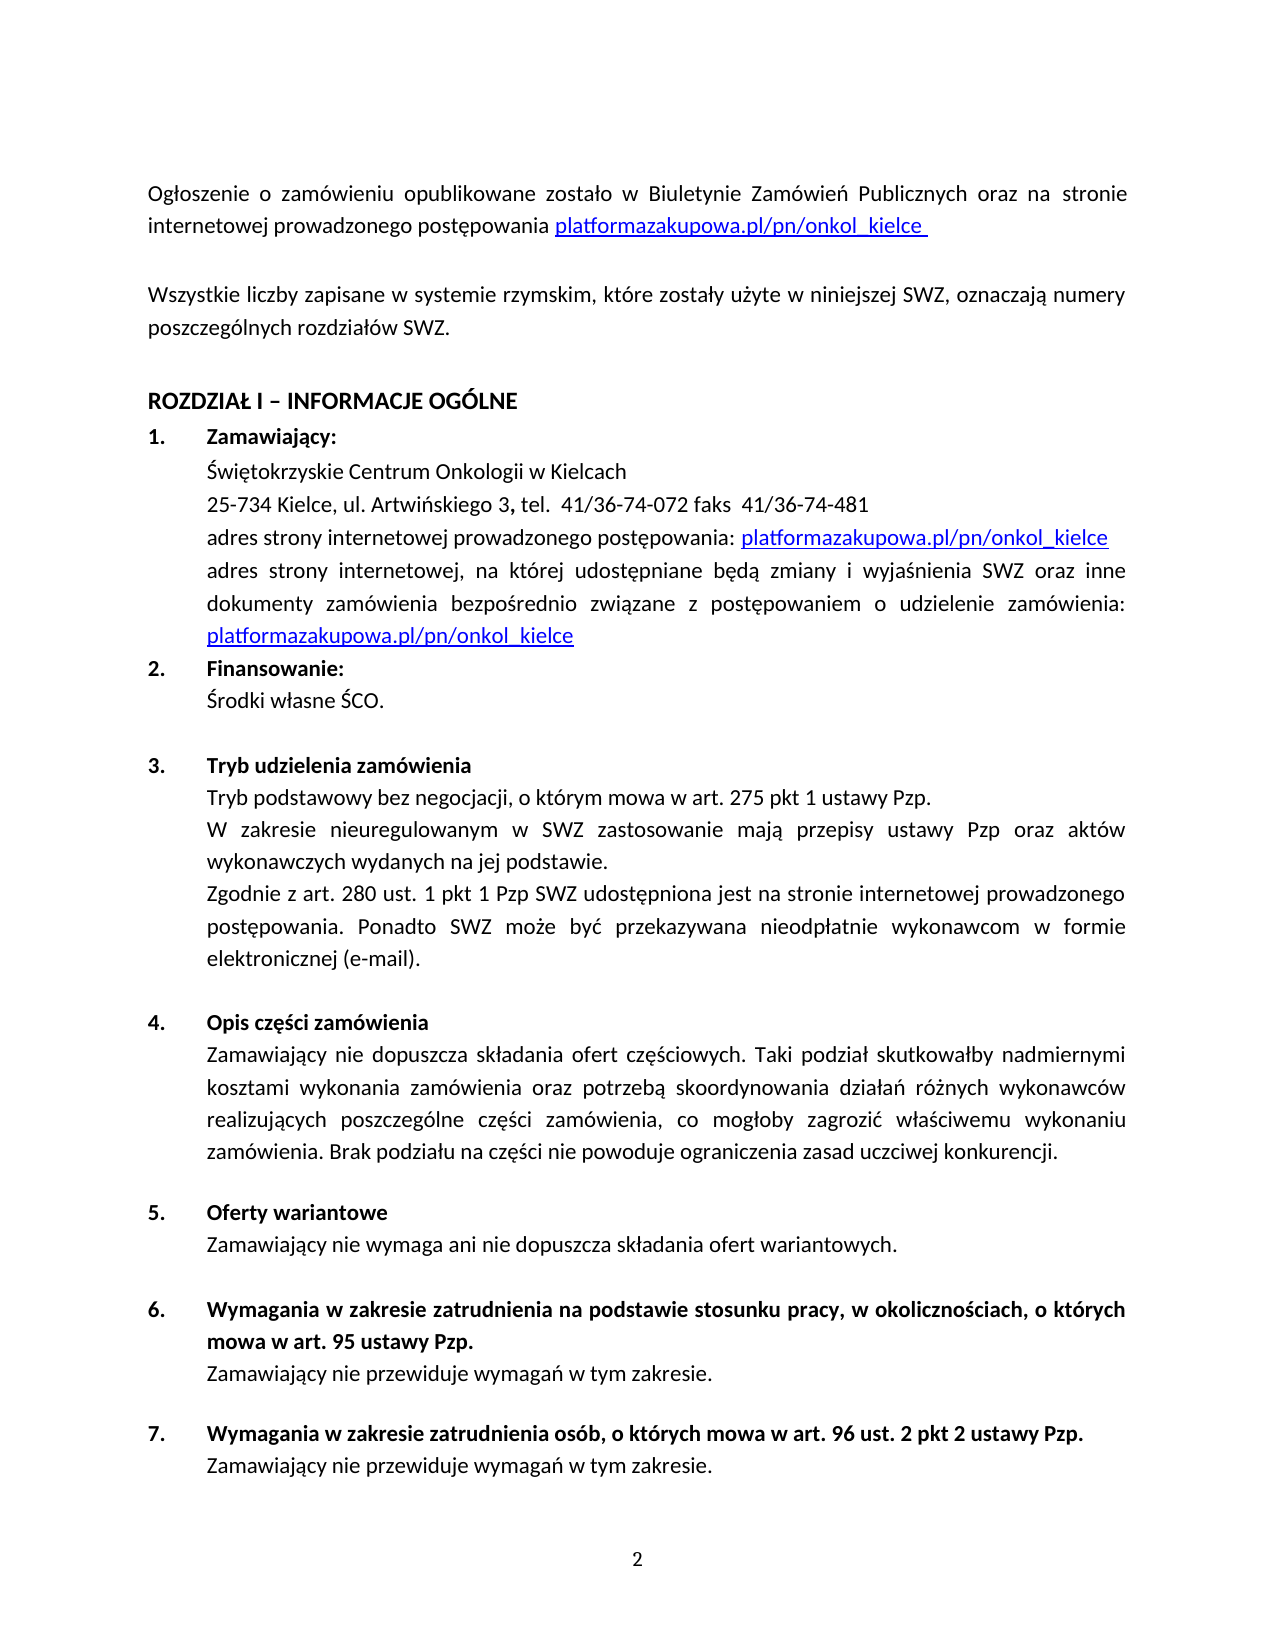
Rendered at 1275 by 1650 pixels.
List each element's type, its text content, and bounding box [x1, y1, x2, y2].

list Wymagania w zakresie zatrudnienia osób, o których mowa w art. 96 ust. 2 pkt 2 ustawy Pzp. [148, 1419, 1127, 1447]
list Zamawiający nie przewiduje wymagań w tym zakresie. [207, 1452, 1127, 1479]
text 25-734 Kielce, ul. Artwińskiego 3, tel. 41/36-74-072 faks 41/36-74-481 [148, 490, 498, 518]
list W zakresie nieuregulowanym w SWZ zastosowanie mają przepisy ustawy Pzp oraz aktów wykonawczych wydanych na jej podstawie. [207, 815, 1127, 875]
list Tryb udzielenia zamówienia [148, 751, 1127, 779]
list Tryb podstawowy bez negocjacji, o którym mowa w art. 275 pkt 1 ustawy Pzp. [207, 783, 1127, 811]
list Opis części zamówienia [148, 1008, 1127, 1036]
text adres strony internetowej, na której udostępniane będą zmiany i wyjaśnienia SWZ oraz inne dokumenty zamówienia bezpośrednio związane z postępowaniem o udzielenie zamówienia: platformazakupowa.pl/pn/onkol_kielce [207, 557, 1127, 649]
text Świętokrzyskie Centrum Onkologii w Kielcach [148, 457, 1127, 485]
text Wszystkie liczby zapisane w systemie rzymskim, które zostały użyte w niniejszej SWZ, oznaczają numery poszczególnych rozdziałów SWZ. [148, 280, 1127, 341]
list Oferty wariantowe [148, 1198, 1127, 1226]
text adres strony internetowej prowadzonego postępowania: platformazakupowa.pl/pn/onkol_kielce [207, 523, 1127, 551]
list Finansowanie: [148, 654, 1127, 682]
list Zamawiający nie przewiduje wymagań w tym zakresie. [207, 1359, 1127, 1387]
list Zamawiający nie dopuszcza składania ofert częściowych. Taki podział skutkowałby nadmiernymi kosztami wykonania zamówienia oraz potrzebą skoordynowania działań różnych wykonawców realizujących poszczególne części zamówienia, co mogłoby zagrozić właściwemu wykonaniu zamówienia. Brak podziału na części nie powoduje ograniczenia zasad uczciwej konkurencji. [207, 1041, 1127, 1165]
list Wymagania w zakresie zatrudnienia na podstawie stosunku pracy, w okolicznościach, o których mowa w art. 95 ustawy Pzp. [148, 1295, 1127, 1355]
list Zamawiający nie wymaga ani nie dopuszcza składania ofert wariantowych. [207, 1230, 1127, 1258]
text 25-734 Kielce, ul. Artwińskiego 3, tel. 41/36-74-072 faks 41/36-74-481 [521, 490, 1127, 518]
list Zamawiający: [148, 422, 1127, 450]
list Zgodnie z art. 280 ust. 1 pkt 1 Pzp SWZ udostępniona jest na stronie internetowej prowadzonego postępowania. Ponadto SWZ może być przekazywana nieodpłatnie wykonawcom w formie elektronicznej (e-mail). [207, 879, 1127, 972]
text ROZDZIAŁ I – INFORMACJE OGÓLNE [148, 385, 1127, 415]
list Środki własne ŚCO. [207, 686, 1127, 714]
text Ogłoszenie o zamówieniu opublikowane zostało w Biuletynie Zamówień Publicznych oraz na stronie internetowej prowadzonego postępowania platformazakupowa.pl/pn/onkol_kielce [148, 179, 1127, 239]
